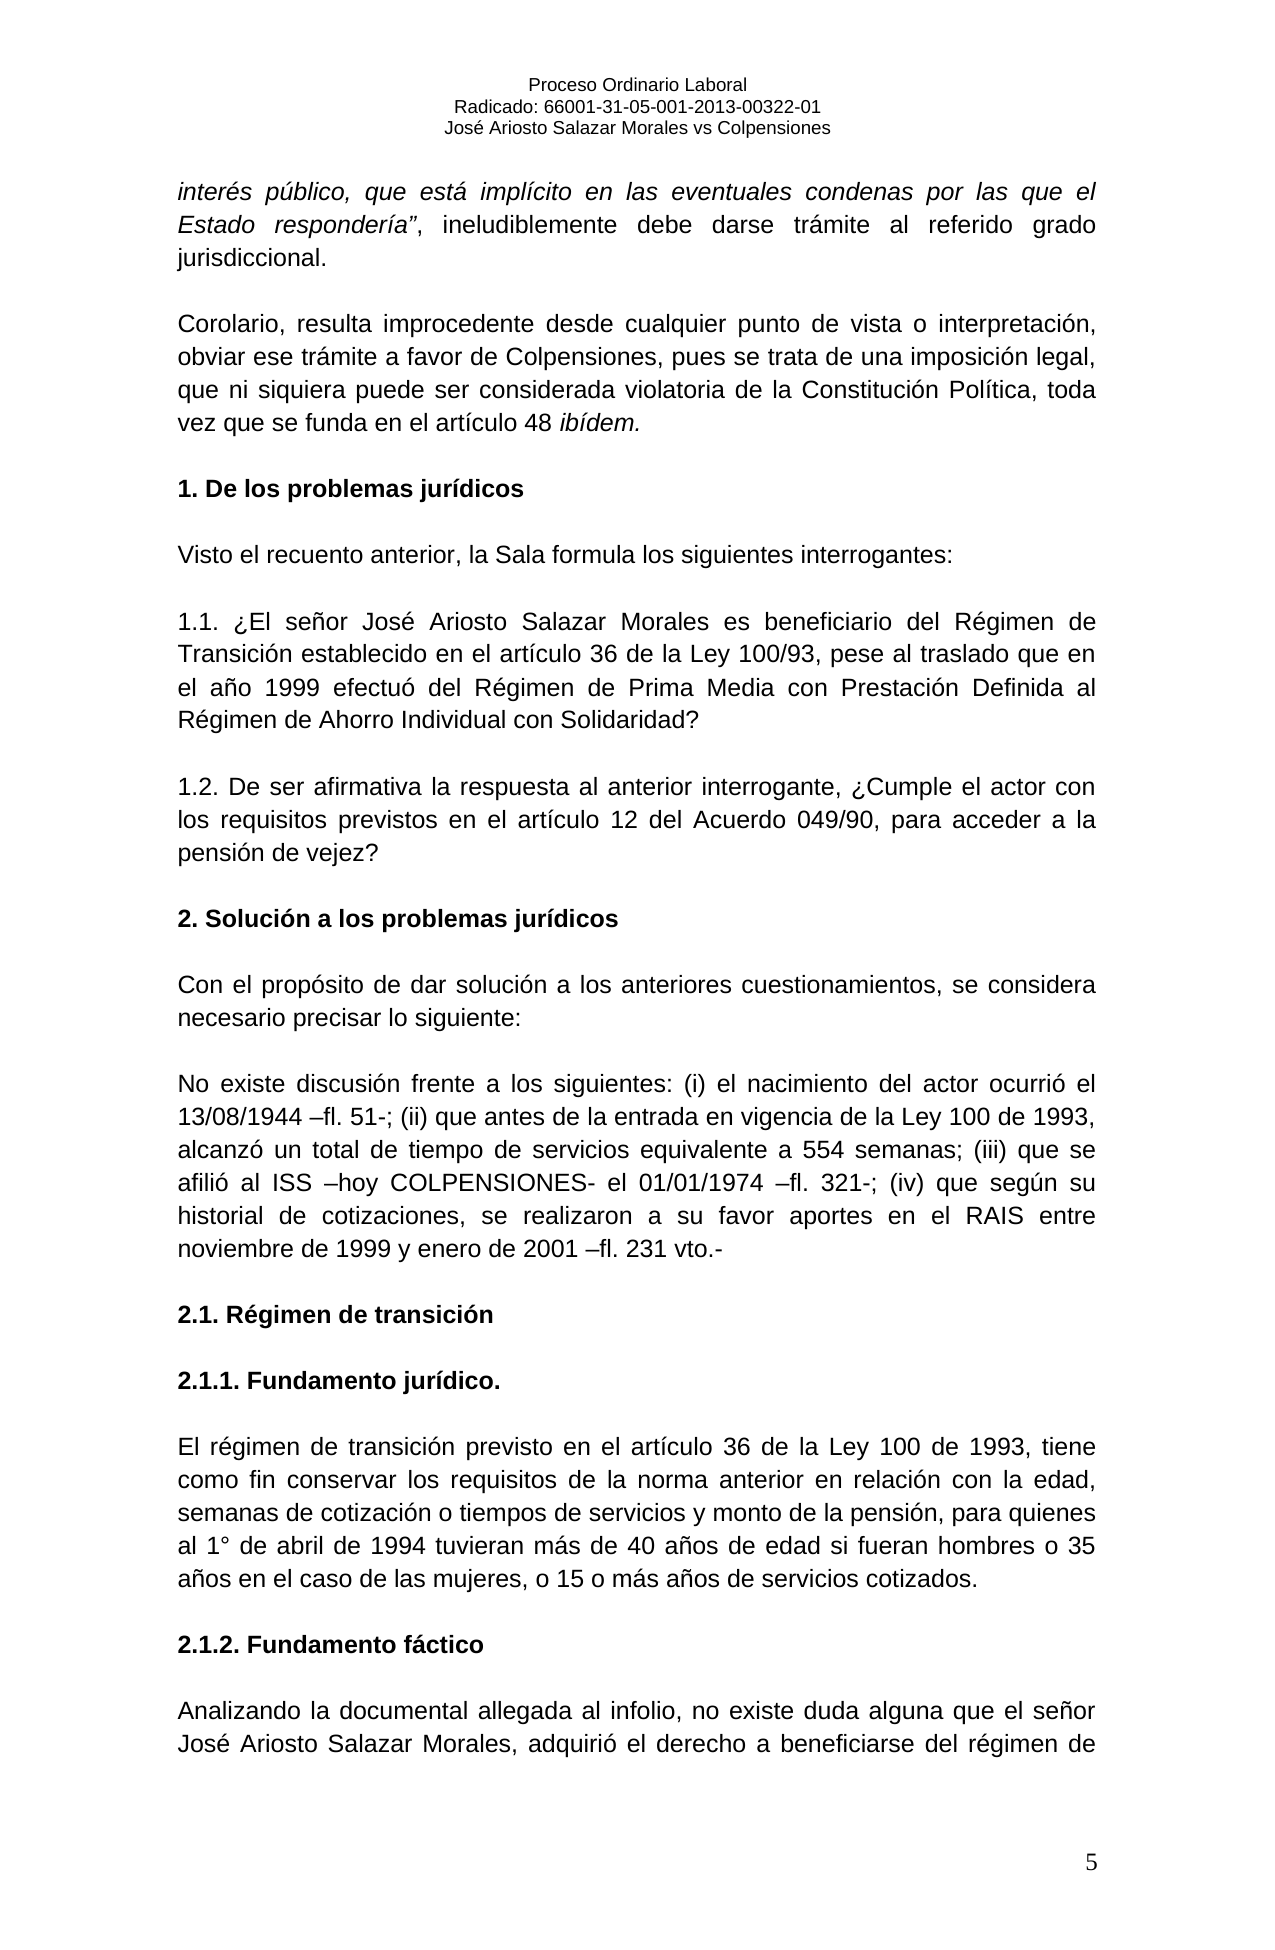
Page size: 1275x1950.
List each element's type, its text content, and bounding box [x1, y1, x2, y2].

text Visto el recuento anterior, la Sala formula los siguientes interrogantes: [177, 540, 1098, 569]
text El régimen de transición previsto en el artículo 36 de la Ley 100 de 1993, tiene como fin conservar los requisitos de la norma anterior en relación con la edad, semanas de cotización o tiempos de servicios y monto de la pensión, para quienes al 1° de abril de 1994 tuvieran más de 40 años de edad si fueran hombres o 35 años en el caso de las mujeres, o 15 o más años de servicios cotizados. [177, 1432, 1098, 1593]
text 1. De los problemas jurídicos [177, 474, 1098, 503]
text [177, 177, 1098, 272]
text 1.2. De ser afirmativa la respuesta al anterior interrogante, ¿Cumple el actor con los requisitos previstos en el artículo 12 del Acuerdo 049/90, para acceder a la pensión de vejez? [177, 772, 1098, 866]
text 2.1. Régimen de transición [177, 1300, 1098, 1329]
text 2.1.1. Fundamento jurídico. [177, 1366, 1098, 1395]
text No existe discusión frente a los siguientes: (i) el nacimiento del actor ocurrió el 13/08/1944 –fl. 51-; (ii) que antes de la entrada en vigencia de la Ley 100 de 1993, alcanzó un total de tiempo de servicios equivalente a 554 semanas; (iii) que se afilió al ISS –hoy COLPENSIONES- el 01/01/1974 –fl. 321-; (iv) que según su historial de cotizaciones, se realizaron a su favor aportes en el RAIS entre noviembre de 1999 y enero de 2001 –fl. 231 vto.- [177, 1069, 1098, 1263]
text 1.1. ¿El señor José Ariosto Salazar Morales es beneficiario del Régimen de Transición establecido en el artículo 36 de la Ley 100/93, pese al traslado que en el año 1999 efectuó del Régimen de Prima Media con Prestación Definida al Régimen de Ahorro Individual con Solidaridad? [177, 606, 1098, 734]
text 2.1.2. Fundamento fáctico [177, 1630, 1098, 1659]
text 2. Solución a los problemas jurídicos [177, 904, 1098, 932]
text Con el propósito de dar solución a los anteriores cuestionamientos, se considera necesario precisar lo siguiente: [177, 970, 1098, 1031]
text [177, 1696, 1098, 1758]
text Corolario, resulta improcedente desde cualquier punto de vista o interpretación, obviar ese trámite a favor de Colpensiones, pues se trata de una imposición legal, que ni siquiera puede ser considerada violatoria de la Constitución Política, toda vez que se funda en el artículo 48 ibídem. [177, 309, 1098, 437]
